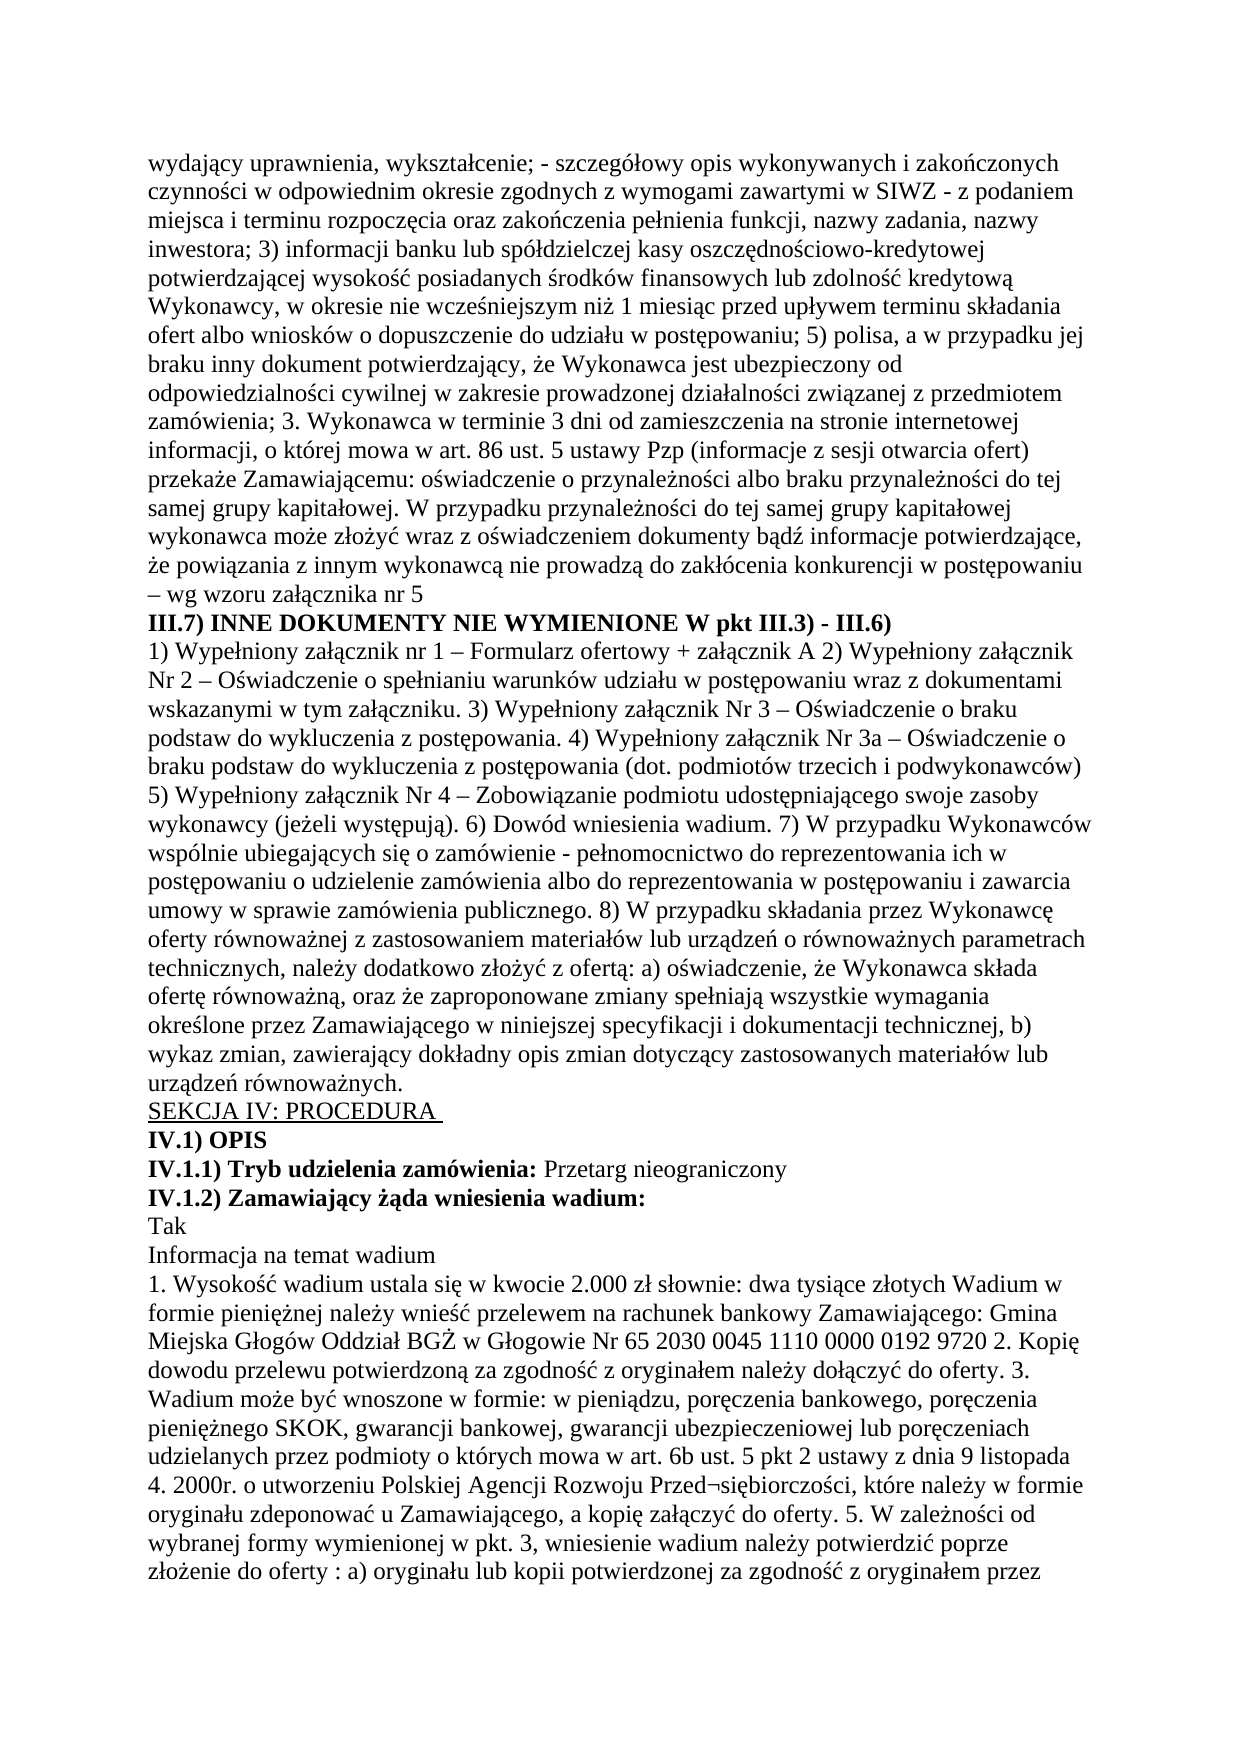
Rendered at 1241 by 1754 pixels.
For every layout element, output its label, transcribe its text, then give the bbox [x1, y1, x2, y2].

text 1) Wypełniony załącznik nr 1 – Formularz ofertowy + załącznik A 2) Wypełniony załącznik Nr 2 – Oświadczenie o spełnianiu warunków udziału w postępowaniu wraz z dokumentami wskazanymi w tym załączniku. 3) Wypełniony załącznik Nr 3 – Oświadczenie o braku podstaw do wykluczenia z postępowania. 4) Wypełniony załącznik Nr 3a – Oświadczenie o braku podstaw do wykluczenia z postępowania (dot. podmiotów trzecich i podwykonawców) 5) Wypełniony załącznik Nr 4 – Zobowiązanie podmiotu udostępniającego swoje zasoby wykonawcy (jeżeli występują). 6) Dowód wniesienia wadium. 7) W przypadku Wykonawców wspólnie ubiegających się o zamówienie - pełnomocnictwo do reprezentowania ich w postępowaniu o udzielenie zamówienia albo do reprezentowania w postępowaniu i zawarcia umowy w sprawie zamówienia publicznego. 8) W przypadku składania przez Wykonawcę oferty równoważnej z zastosowaniem materiałów lub urządzeń o równoważnych parametrach technicznych, należy dodatkowo złożyć z ofertą: a) oświadczenie, że Wykonawca składa ofertę równoważną, oraz że zaproponowane zmiany spełniają wszystkie wymagania określone przez Zamawiającego w niniejszej specyfikacji i dokumentacji technicznej, b) wykaz zmian, zawierający dokładny opis zmian dotyczący zastosowanych materiałów lub urządzeń równoważnych. [148, 636, 1093, 1096]
text SEKCJA IV: PROCEDURA [148, 1096, 1093, 1125]
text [148, 1211, 1093, 1585]
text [148, 148, 1093, 608]
text IV.1) OPIS IV.1.1) Tryb udzielenia zamówienia: Przetarg nieograniczony IV.1.2) Zamawiający żąda wniesienia wadium: [148, 1125, 1093, 1211]
text III.7) INNE DOKUMENTY NIE WYMIENIONE W pkt III.3) - III.6) [148, 608, 1093, 636]
